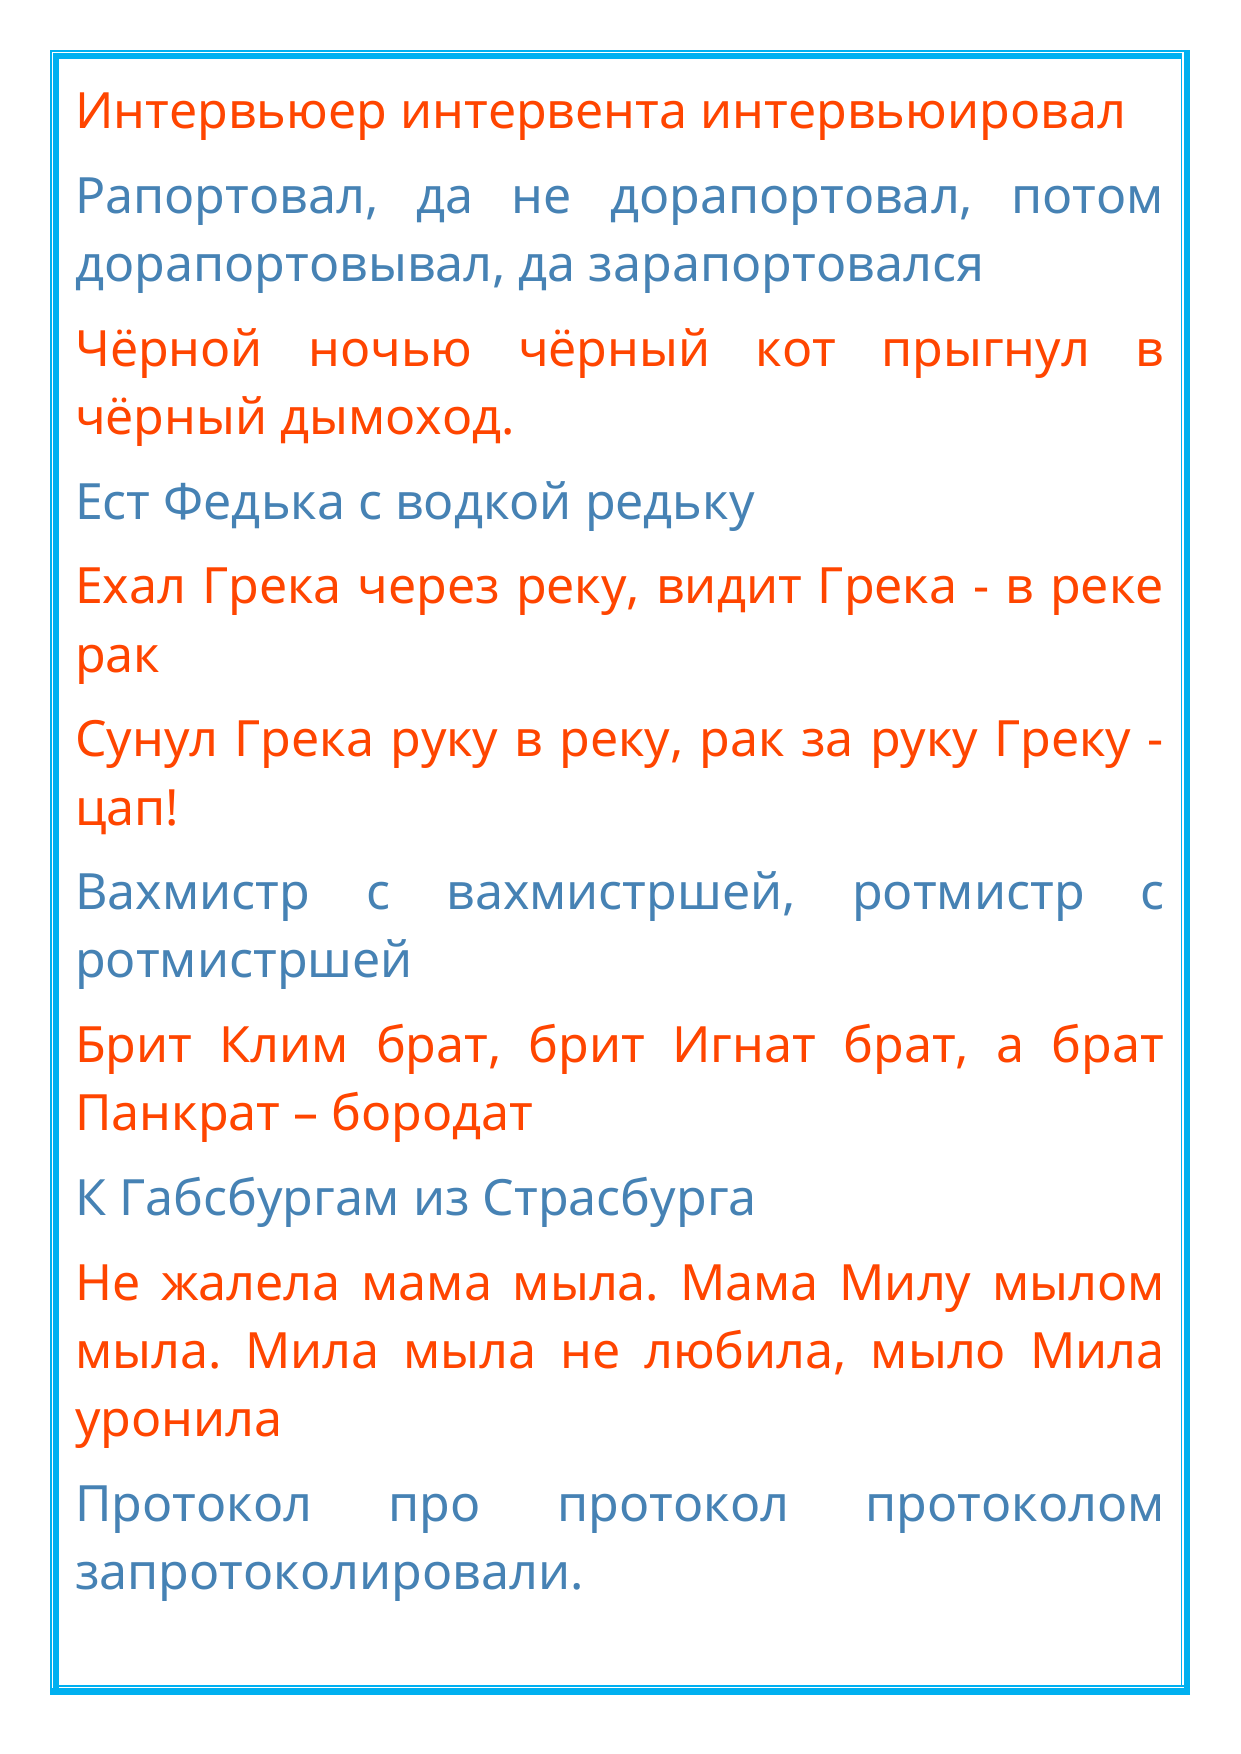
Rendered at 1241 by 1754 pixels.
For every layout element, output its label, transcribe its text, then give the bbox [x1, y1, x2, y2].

text Интервьюер интервента интервьюировал [75, 75, 1165, 143]
text Не жалела мама мыла. Мама Милу мылом мыла. Мила мыла не любила, мыло Мила уронила [75, 1247, 1165, 1451]
text Вахмистр с вахмистршей, ротмистр с ротмистршей [75, 856, 1165, 992]
text Чёрной ночью чёрный кот прыгнул в чёрный дымоход. [75, 313, 1165, 449]
text К Габсбургам из Страсбурга [75, 1162, 1165, 1230]
text Протокол про протокол протоколом запротоколировали. [75, 1468, 1165, 1604]
text Брит Клим брат, брит Игнат брат, а брат Панкрат – бородат [75, 1009, 1165, 1145]
text Ест Федька с водкой редьку [75, 466, 1165, 534]
text Рапортовал, да не дорапортовал, потом дорапортовывал, да зарапортовался [75, 160, 1165, 296]
text Сунул Грека руку в реку, рак за руку Греку - цап! [75, 703, 1165, 839]
text Ехал Грека через реку, видит Грека - в реке рак [75, 550, 1165, 687]
